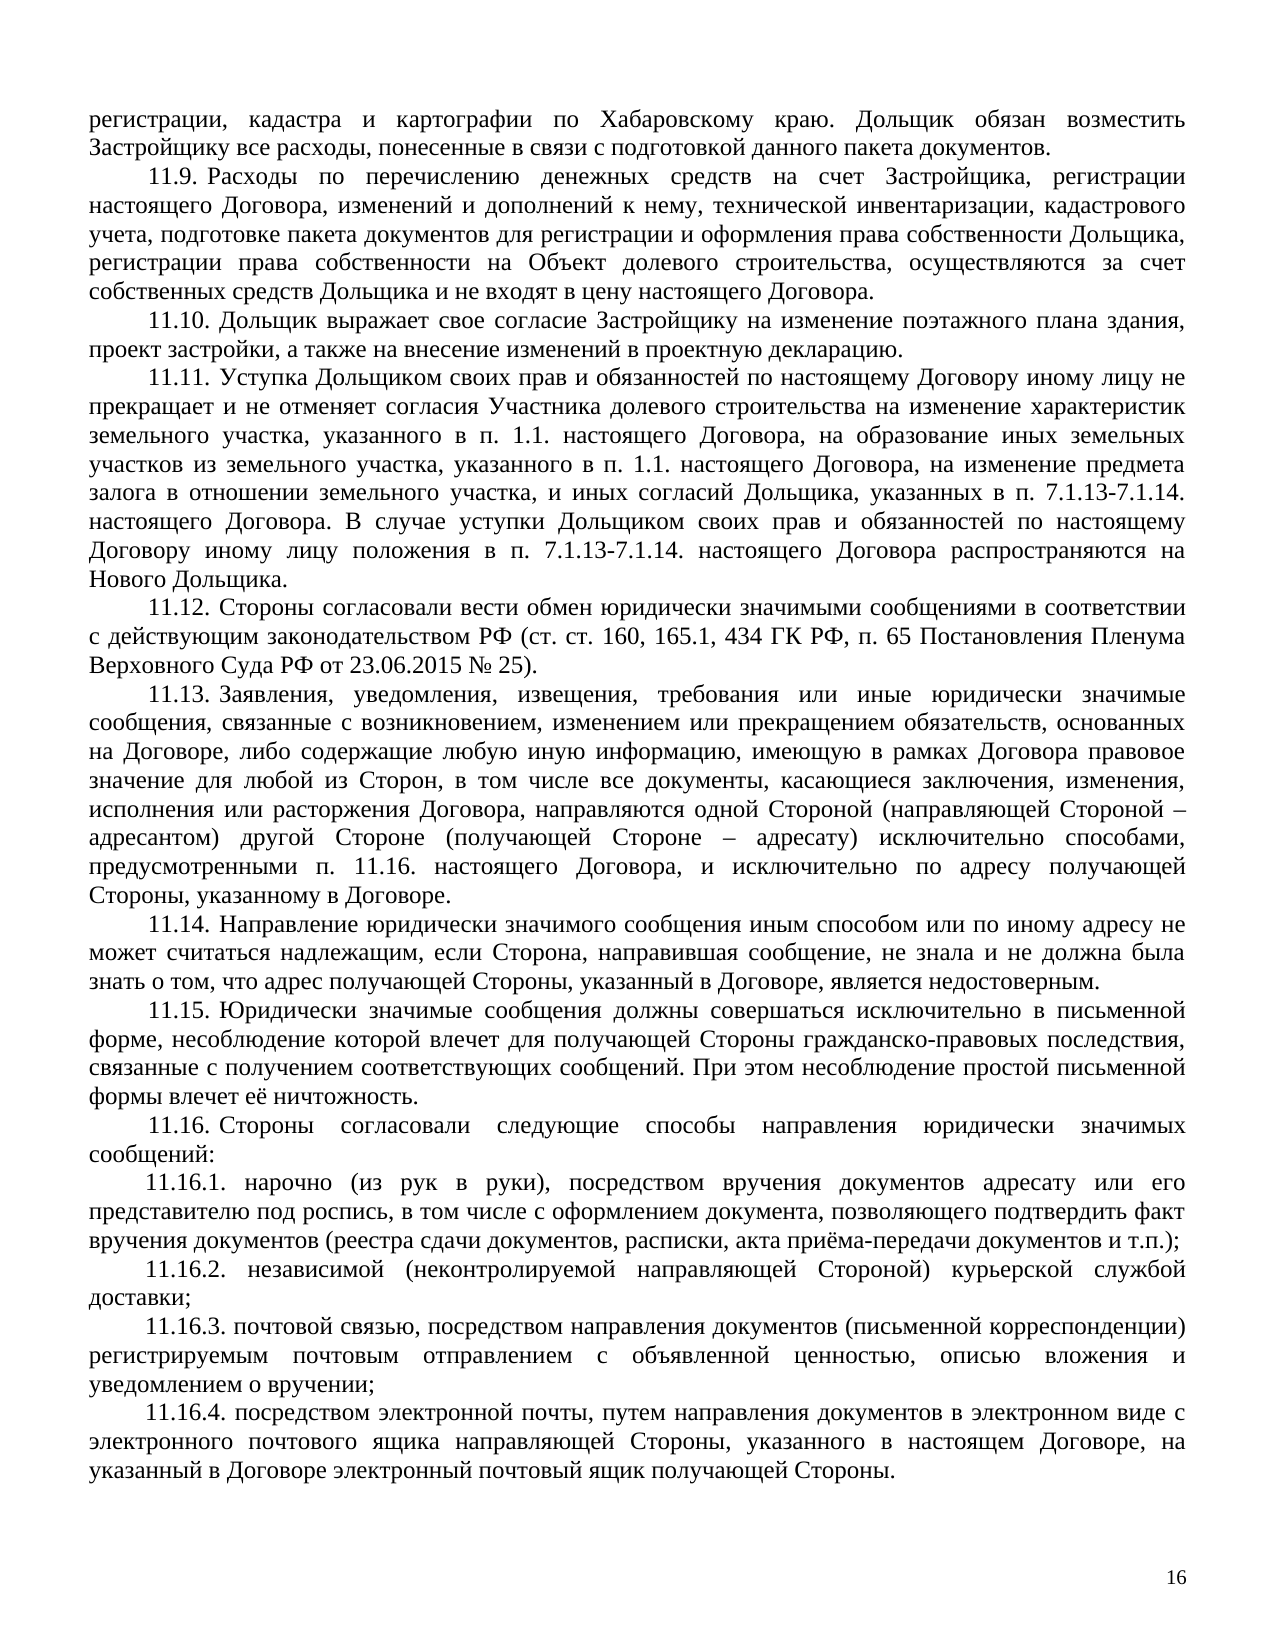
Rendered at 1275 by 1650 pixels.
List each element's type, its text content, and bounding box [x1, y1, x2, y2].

text 11.16.4. посредством электронной почты, путем направления документов в электронном виде с электронного почтового ящика направляющей Стороны, указанного в настоящем Договоре, на указанный в Договоре электронный почтовый ящик получающей Стороны. [89, 1397, 1186, 1484]
list Стороны согласовали следующие способы направления юридически значимых сообщений: [89, 1110, 1186, 1167]
list Стороны согласовали вести обмен юридически значимыми сообщениями в соответствии с действующим законодательством РФ (ст. ст. 160, 165.1, 434 ГК РФ, п. 65 Постановления Пленума Верховного Суда РФ от 23.06.2015 № 25). [89, 592, 1186, 679]
list Расходы по перечислению денежных средств на счет Застройщика, регистрации настоящего Договора, изменений и дополнений к нему, технической инвентаризации, кадастрового учета, подготовке пакета документов для регистрации и оформления права собственности Дольщика, регистрации права собственности на Объект долевого строительства, осуществляются за счет собственных средств Дольщика и не входят в цену настоящего Договора. [89, 161, 1186, 305]
text 11.16.2. независимой (неконтролируемой направляющей Стороной) курьерской службой доставки; [89, 1254, 1186, 1311]
list Юридически значимые сообщения должны совершаться исключительно в письменной форме, несоблюдение которой влечет для получающей Стороны гражданско-правовых последствия, связанные с получением соответствующих сообщений. При этом несоблюдение простой письменной формы влечет её ничтожность. [89, 995, 1186, 1110]
text 11.16.1. нарочно (из рук в руки), посредством вручения документов адресату или его представителю под роспись, в том числе с оформлением документа, позволяющего подтвердить факт вручения документов (реестра сдачи документов, расписки, акта приёма-передачи документов и т.п.); [89, 1167, 1186, 1254]
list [89, 104, 1186, 161]
list Заявления, уведомления, извещения, требования или иные юридически значимые сообщения, связанные с возникновением, изменением или прекращением обязательств, основанных на Договоре, либо содержащие любую иную информацию, имеющую в рамках Договора правовое значение для любой из Сторон, в том числе все документы, касающиеся заключения, изменения, исполнения или расторжения Договора, направляются одной Стороной (направляющей Стороной – адресантом) другой Стороне (получающей Стороне – адресату) исключительно способами, предусмотренными п. 11.16. настоящего Договора, и исключительно по адресу получающей Стороны, указанному в Договоре. [89, 679, 1186, 909]
list Направление юридически значимого сообщения иным способом или по иному адресу не может считаться надлежащим, если Сторона, направившая сообщение, не знала и не должна была знать о том, что адрес получающей Стороны, указанный в Договоре, является недостоверным. [89, 909, 1186, 995]
text 11.16.3. почтовой связью, посредством направления документов (письменной корреспонденции) регистрируемым почтовым отправлением с объявленной ценностью, описью вложения и уведомлением о вручении; [89, 1311, 1186, 1397]
list Дольщик выражает свое согласие Застройщику на изменение поэтажного плана здания, проект застройки, а также на внесение изменений в проектную декларацию. [89, 305, 1186, 362]
list Уступка Дольщиком своих прав и обязанностей по настоящему Договору иному лицу не прекращает и не отменяет согласия Участника долевого строительства на изменение характеристик земельного участка, указанного в п. 1.1. настоящего Договора, на образование иных земельных участков из земельного участка, указанного в п. 1.1. настоящего Договора, на изменение предмета залога в отношении земельного участка, и иных согласий Дольщика, указанных в п. 7.1.13-7.1.14. настоящего Договора. В случае уступки Дольщиком своих прав и обязанностей по настоящему Договору иному лицу положения в п. 7.1.13-7.1.14. настоящего Договора распространяются на Нового Дольщика. [89, 362, 1186, 592]
